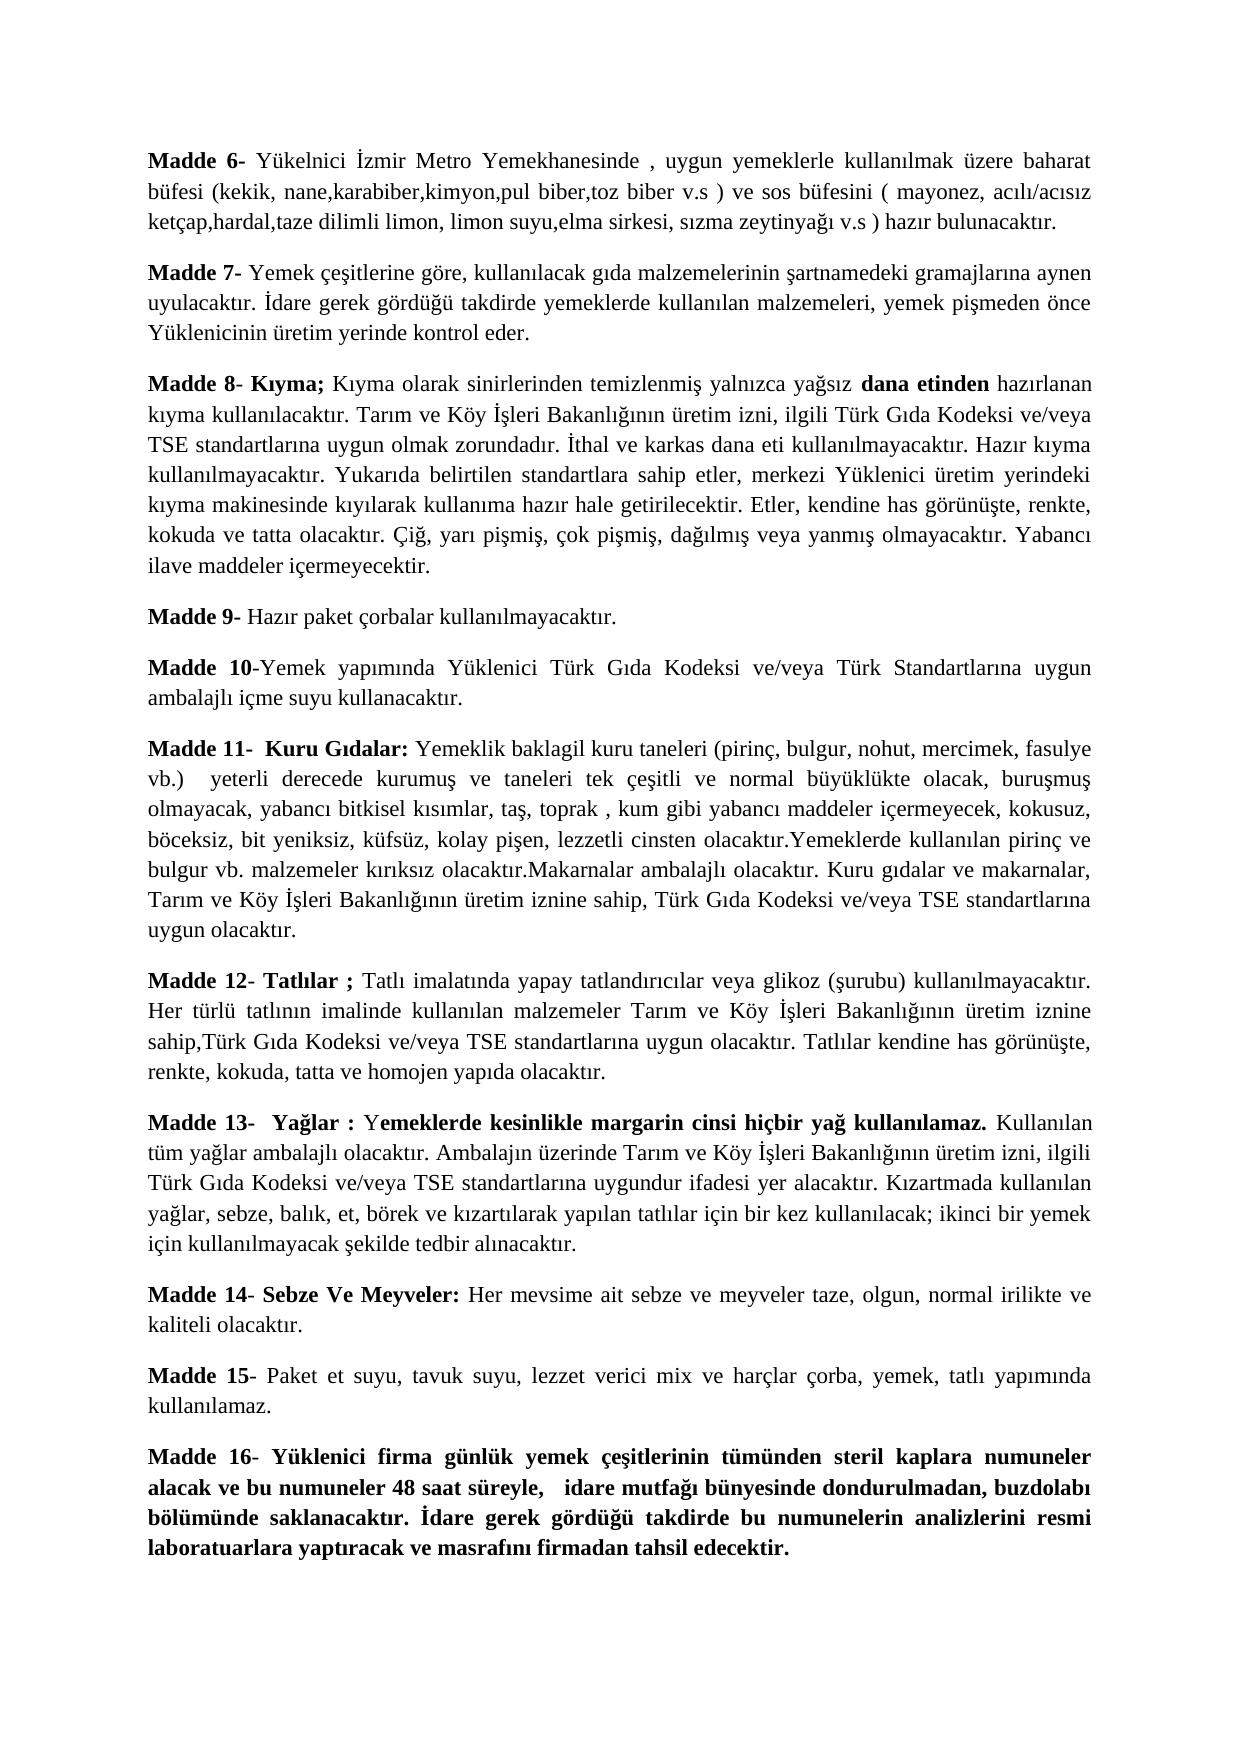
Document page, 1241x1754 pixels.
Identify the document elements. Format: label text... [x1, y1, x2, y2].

text Madde 9- Hazır paket çorbalar kullanılmayacaktır. [148, 603, 1093, 629]
text Madde 14- Sebze Ve Meyveler: Her mevsime ait sebze ve meyveler taze, olgun, normal irilikte ve kaliteli olacaktır. [148, 1281, 1093, 1337]
text Madde 11- Kuru Gıdalar: Yemeklik baklagil kuru taneleri (pirinç, bulgur, nohut, mercimek, fasulye vb.) yeterli derecede kurumuş ve taneleri tek çeşitli ve normal büyüklükte olacak, buruşmuş olmayacak, yabancı bitkisel kısımlar, taş, toprak , kum gibi yabancı maddeler içermeyecek, kokusuz, böceksiz, bit yeniksiz, küfsüz, kolay pişen, lezzetli cinsten olacaktır.Yemeklerde kullanılan pirinç ve bulgur vb. malzemeler kırıksız olacaktır.Makarnalar ambalajlı olacaktır. Kuru gıdalar ve makarnalar, Tarım ve Köy İşleri Bakanlığının üretim iznine sahip, Türk Gıda Kodeksi ve/veya TSE standartlarına uygun olacaktır. [148, 735, 1093, 943]
text Madde 13- Yağlar : Yemeklerde kesinlikle margarin cinsi hiçbir yağ kullanılamaz. Kullanılan tüm yağlar ambalajlı olacaktır. Ambalajın üzerinde Tarım ve Köy İşleri Bakanlığının üretim izni, ilgili Türk Gıda Kodeksi ve/veya TSE standartlarına uygundur ifadesi yer alacaktır. Kızartmada kullanılan yağlar, sebze, balık, et, börek ve kızartılarak yapılan tatlılar için bir kez kullanılacak; ikinci bir yemek için kullanılmayacak şekilde tedbir alınacaktır. [148, 1109, 1093, 1256]
text Madde 7- Yemek çeşitlerine göre, kullanılacak gıda malzemelerinin şartnamedeki gramajlarına aynen uyulacaktır. İdare gerek gördüğü takdirde yemeklerde kullanılan malzemeleri, yemek pişmeden önce Yüklenicinin üretim yerinde kontrol eder. [148, 259, 1093, 346]
text Madde 12- Tatlılar ; Tatlı imalatında yapay tatlandırıcılar veya glikoz (şurubu) kullanılmayacaktır. Her türlü tatlının imalinde kullanılan malzemeler Tarım ve Köy İşleri Bakanlığının üretim iznine sahip,Türk Gıda Kodeksi ve/veya TSE standartlarına uygun olacaktır. Tatlılar kendine has görünüşte, renkte, kokuda, tatta ve homojen yapıda olacaktır. [148, 967, 1093, 1084]
text Madde 16- Yüklenici firma günlük yemek çeşitlerinin tümünden steril kaplara numuneler alacak ve bu numuneler 48 saat süreyle, idare mutfağı bünyesinde dondurulmadan, buzdolabı bölümünde saklanacaktır. İdare gerek gördüğü takdirde bu numunelerin analizlerini resmi laboratuarlara yaptıracak ve masrafını firmadan tahsil edecektir. [148, 1443, 1093, 1560]
text Madde 8- Kıyma; Kıyma olarak sinirlerinden temizlenmiş yalnızca yağsız dana etinden hazırlanan kıyma kullanılacaktır. Tarım ve Köy İşleri Bakanlığının üretim izni, ilgili Türk Gıda Kodeksi ve/veya TSE standartlarına uygun olmak zorundadır. İthal ve karkas dana eti kullanılmayacaktır. Hazır kıyma kullanılmayacaktır. Yukarıda belirtilen standartlara sahip etler, merkezi Yüklenici üretim yerindeki kıyma makinesinde kıyılarak kullanıma hazır hale getirilecektir. Etler, kendine has görünüşte, renkte, kokuda ve tatta olacaktır. Çiğ, yarı pişmiş, çok pişmiş, dağılmış veya yanmış olmayacaktır. Yabancı ilave maddeler içermeyecektir. [148, 371, 1093, 578]
text Madde 6- Yükelnici İzmir Metro Yemekhanesinde , uygun yemeklerle kullanılmak üzere baharat büfesi (kekik, nane,karabiber,kimyon,pul biber,toz biber v.s ) ve sos büfesini ( mayonez, acılı/acısız ketçap,hardal,taze dilimli limon, limon suyu,elma sirkesi, sızma zeytinyağı v.s ) hazır bulunacaktır. [148, 148, 1093, 234]
text Madde 10-Yemek yapımında Yüklenici Türk Gıda Kodeksi ve/veya Türk Standartlarına uygun ambalajlı içme suyu kullanacaktır. [148, 654, 1093, 710]
text Madde 15- Paket et suyu, tavuk suyu, lezzet verici mix ve harçlar çorba, yemek, tatlı yapımında kullanılamaz. [148, 1362, 1093, 1419]
